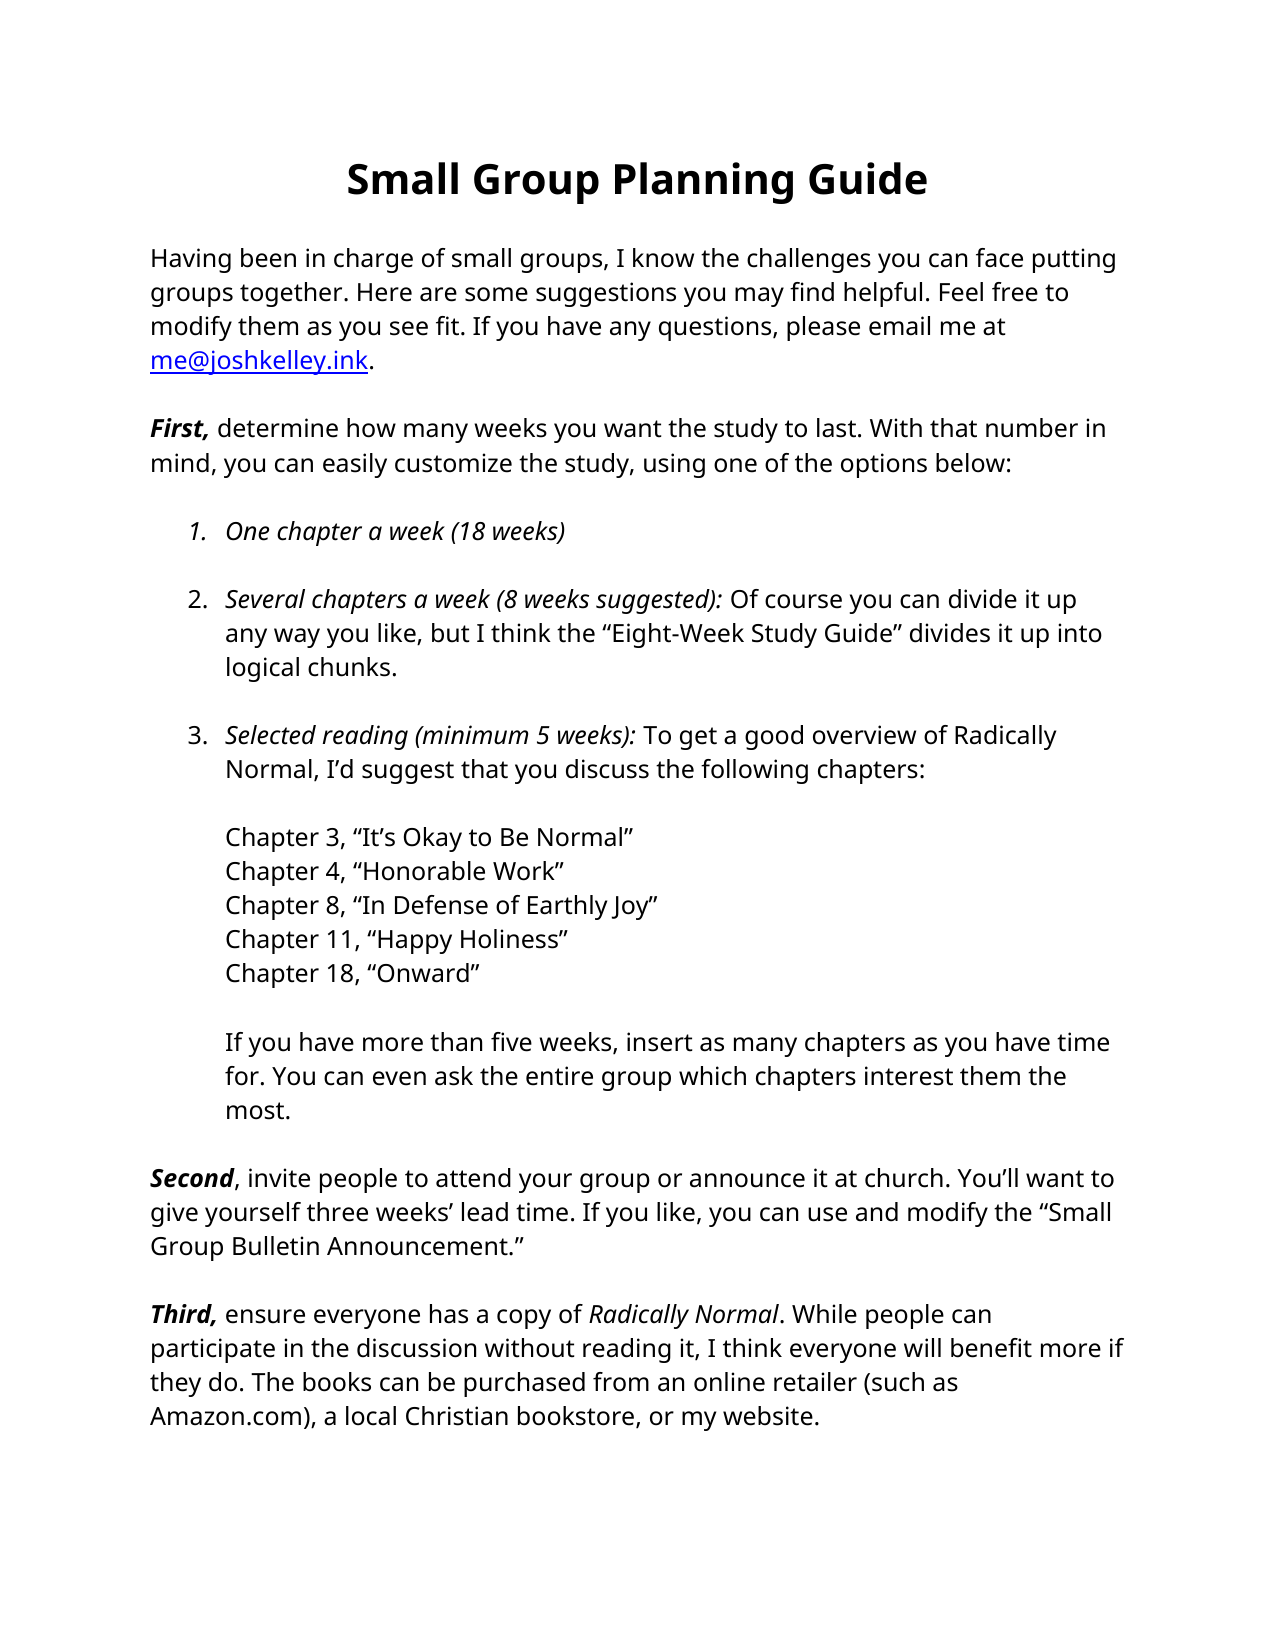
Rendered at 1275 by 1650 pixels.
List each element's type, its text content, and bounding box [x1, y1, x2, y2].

list Several chapters a week (8 weeks suggested): Of course you can divide it up any way you like, but I think the “Eight-Week Study Guide” divides it up into logical chunks. [187, 581, 1125, 684]
text Chapter 8, “In Defense of Earthly Joy” [150, 888, 1125, 922]
text If you have more than five weeks, insert as many chapters as you have time for. You can even ask the entire group which chapters interest them the most. [225, 1024, 1125, 1126]
text Second, invite people to attend your group or announce it at church. You’ll want to give yourself three weeks’ lead time. If you like, you can use and modify the “Small Group Bulletin Announcement.” [150, 1161, 1125, 1263]
text First, determine how many weeks you want the study to last. With that number in mind, you can easily customize the study, using one of the options below: [150, 411, 1125, 479]
text Having been in charge of small groups, I know the challenges you can face putting groups together. Here are some suggestions you may find helpful. Feel free to modify them as you see fit. If you have any questions, please email me at me@joshkelley.ink. [150, 241, 1125, 377]
text Small Group Planning Guide [150, 150, 1125, 207]
text Chapter 3, “It’s Okay to Be Normal” [150, 820, 1125, 854]
text Chapter 18, “Onward” [150, 956, 1125, 990]
text Chapter 4, “Honorable Work” [150, 854, 1125, 888]
text Third, ensure everyone has a copy of Radically Normal. While people can participate in the discussion without reading it, I think everyone will benefit more if they do. The books can be purchased from an online retailer (such as Amazon.com), a local Christian bookstore, or my website. [150, 1297, 1125, 1433]
list Selected reading (minimum 5 weeks): To get a good overview of Radically Normal, I’d suggest that you discuss the following chapters: [187, 718, 1125, 786]
list One chapter a week (18 weeks) [187, 513, 1125, 547]
text Chapter 11, “Happy Holiness” [150, 922, 1125, 956]
